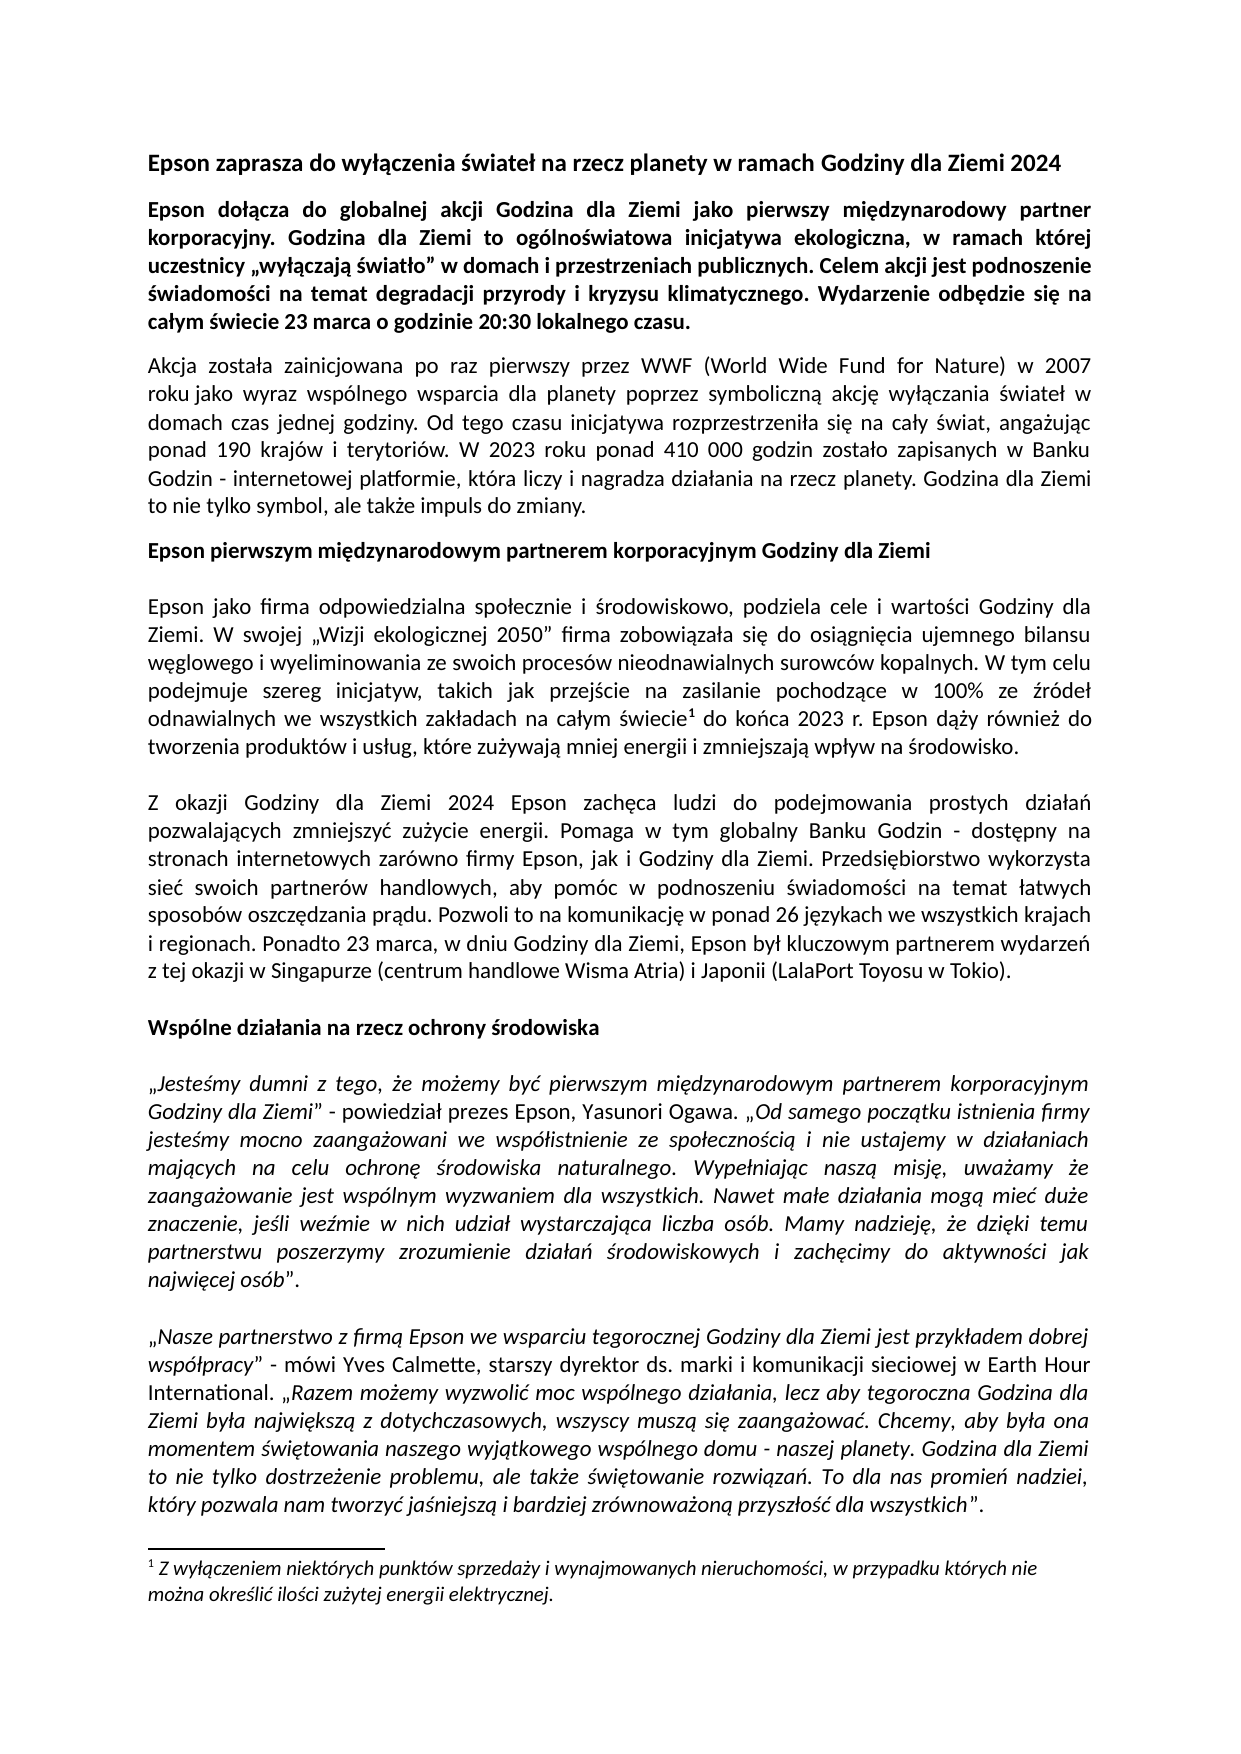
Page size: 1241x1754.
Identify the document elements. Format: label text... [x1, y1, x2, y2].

text Wspólne działania na rzecz ochrony środowiska [148, 1013, 1093, 1041]
text „Jesteśmy dumni z tego, że możemy być pierwszym międzynarodowym partnerem korporacyjnym Godziny dla Ziemi” - powiedział prezes Epson, Yasunori Ogawa. „Od samego początku istnienia firmy jesteśmy mocno zaangażowani we współistnienie ze społecznością i nie ustajemy w działaniach mających na celu ochronę środowiska naturalnego. Wypełniając naszą misję, uważamy że zaangażowanie jest wspólnym wyzwaniem dla wszystkich. Nawet małe działania mogą mieć duże znaczenie, jeśli weźmie w nich udział wystarczająca liczba osób. Mamy nadzieję, że dzięki temu partnerstwu poszerzymy zrozumienie działań środowiskowych i zachęcimy do aktywności jak najwięcej osób”. [148, 1069, 1093, 1293]
text Epson jako firma odpowiedzialna społecznie i środowiskowo, podziela cele i wartości Godziny dla Ziemi. W swojej „Wizji ekologicznej 2050” firma zobowiązała się do osiągnięcia ujemnego bilansu węglowego i wyeliminowania ze swoich procesów nieodnawialnych surowców kopalnych. W tym celu podejmuje szereg inicjatyw, takich jak przejście na zasilanie pochodzące w 100% ze źródeł odnawialnych we wszystkich zakładach na całym świecie do końca 2023 r. Epson dąży również do tworzenia produktów i usług, które zużywają mniej energii i zmniejszają wpływ na środowisko. [148, 592, 1093, 761]
text Epson dołącza do globalnej akcji Godzina dla Ziemi jako pierwszy międzynarodowy partner korporacyjny. Godzina dla Ziemi to ogólnoświatowa inicjatywa ekologiczna, w ramach której uczestnicy „wyłączają światło” w domach i przestrzeniach publicznych. Celem akcji jest podnoszenie świadomości na temat degradacji przyrody i kryzysu klimatycznego. Wydarzenie odbędzie się na całym świecie 23 marca o godzinie 20:30 lokalnego czasu. [148, 195, 1093, 335]
text Z okazji Godziny dla Ziemi 2024 Epson zachęca ludzi do podejmowania prostych działań pozwalających zmniejszyć zużycie energii. Pomaga w tym globalny Banku Godzin - dostępny na stronach internetowych zarówno firmy Epson, jak i Godziny dla Ziemi. Przedsiębiorstwo wykorzysta sieć swoich partnerów handlowych, aby pomóc w podnoszeniu świadomości na temat łatwych sposobów oszczędzania prądu. Pozwoli to na komunikację w ponad 26 językach we wszystkich krajach i regionach. Ponadto 23 marca, w dniu Godziny dla Ziemi, Epson był kluczowym partnerem wydarzeń z tej okazji w Singapurze (centrum handlowe Wisma Atria) i Japonii (LalaPort Toyosu w Tokio). [148, 788, 1093, 985]
text Epson pierwszym międzynarodowym partnerem korporacyjnym Godziny dla Ziemi [148, 536, 1093, 564]
text Epson zaprasza do wyłączenia świateł na rzecz planety w ramach Godziny dla Ziemi 2024 [148, 148, 1093, 178]
text „Nasze partnerstwo z firmą Epson we wsparciu tegorocznej Godziny dla Ziemi jest przykładem dobrej współpracy” - mówi Yves Calmette, starszy dyrektor ds. marki i komunikacji sieciowej w Earth Hour International. „Razem możemy wyzwolić moc wspólnego działania, lecz aby tegoroczna Godzina dla Ziemi była największą z dotychczasowych, wszyscy muszą się zaangażować. Chcemy, aby była ona momentem świętowania naszego wyjątkowego wspólnego domu - naszej planety. Godzina dla Ziemi to nie tylko dostrzeżenie problemu, ale także świętowanie rozwiązań. To dla nas promień nadziei, który pozwala nam tworzyć jaśniejszą i bardziej zrównoważoną przyszłość dla wszystkich”. [148, 1322, 1093, 1518]
text Akcja została zainicjowana po raz pierwszy przez WWF (World Wide Fund for Nature) w 2007 roku jako wyraz wspólnego wsparcia dla planety poprzez symboliczną akcję wyłączania świateł w domach czas jednej godziny. Od tego czasu inicjatywa rozprzestrzeniła się na cały świat, angażując ponad 190 krajów i terytoriów. W 2023 roku ponad 410 000 godzin zostało zapisanych w Banku Godzin - internetowej platformie, która liczy i nagradza działania na rzecz planety. Godzina dla Ziemi to nie tylko symbol, ale także impuls do zmiany. [148, 352, 1093, 520]
